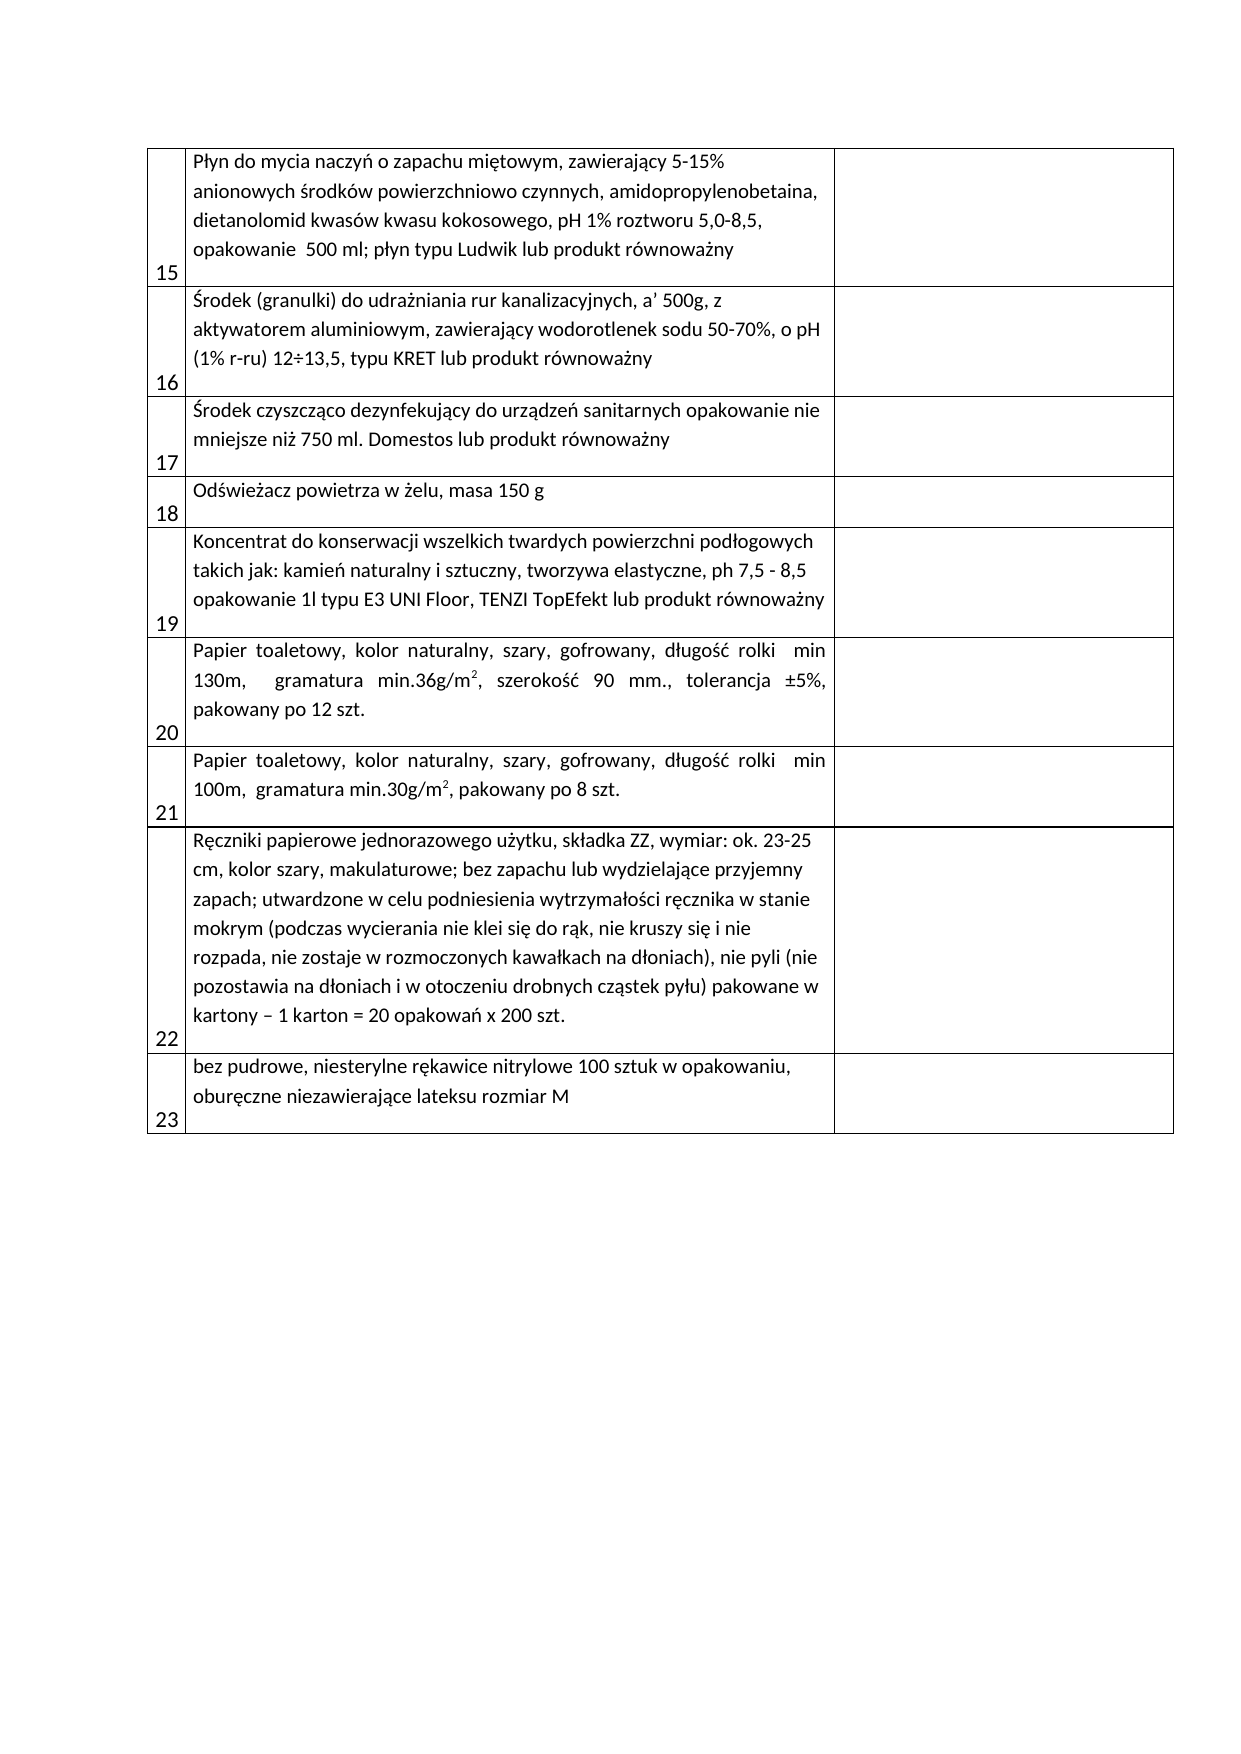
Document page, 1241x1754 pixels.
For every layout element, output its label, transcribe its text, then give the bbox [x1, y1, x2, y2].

table_cell Odświeżacz powietrza w żelu, masa 150 g [186, 477, 834, 527]
table_cell Ręczniki papierowe jednorazowego użytku, składka ZZ, wymiar: ok. 23-25 cm, kolor szary, makulaturowe; bez zapachu lub wydzielające przyjemny zapach; utwardzone w celu podniesienia wytrzymałości ręcznika w stanie mokrym (podczas wycierania nie klei się do rąk, nie kruszy się i nie rozpada, nie zostaje w rozmoczonych kawałkach na dłoniach), nie pyli (nie pozostawia na dłoniach i w otoczeniu drobnych cząstek pyłu) pakowane w kartony – 1 karton = 20 opakowań x 200 szt. [186, 828, 834, 1053]
table_cell [835, 287, 1173, 396]
table_cell Papier toaletowy, kolor naturalny, szary, gofrowany, długość rolki min 100m, gramatura min.30g/m2, pakowany po 8 szt. [186, 747, 834, 826]
table_cell Środek (granulki) do udrażniania rur kanalizacyjnych, a’ 500g, z aktywatorem aluminiowym, zawierający wodorotlenek sodu 50-70%, o pH (1% r-ru) 12÷13,5, typu KRET lub produkt równoważny [186, 287, 834, 396]
table_cell 15 [148, 149, 185, 286]
table_cell 20 [148, 638, 185, 746]
table_cell 22 [148, 828, 185, 1053]
table_cell [835, 747, 1173, 826]
table_cell [835, 828, 1173, 1053]
table_cell 16 [148, 287, 185, 396]
table_cell [835, 1054, 1173, 1133]
table_cell 21 [148, 747, 185, 826]
table_cell Środek czyszcząco dezynfekujący do urządzeń sanitarnych opakowanie nie mniejsze niż 750 ml. Domestos lub produkt równoważny [186, 397, 834, 476]
table_cell Papier toaletowy, kolor naturalny, szary, gofrowany, długość rolki min 130m, gramatura min.36g/m2, szerokość 90 mm., tolerancja ±5%, pakowany po 12 szt. [186, 638, 834, 746]
table_cell [835, 149, 1173, 286]
table_cell [835, 528, 1173, 637]
table_cell 18 [148, 477, 185, 527]
table_cell Płyn do mycia naczyń o zapachu miętowym, zawierający 5-15% anionowych środków powierzchniowo czynnych, amidopropylenobetaina, dietanolomid kwasów kwasu kokosowego, pH 1% roztworu 5,0-8,5, opakowanie 500 ml; płyn typu Ludwik lub produkt równoważny [186, 149, 834, 286]
table_cell 17 [148, 397, 185, 476]
table_cell Koncentrat do konserwacji wszelkich twardych powierzchni podłogowych takich jak: kamień naturalny i sztuczny, tworzywa elastyczne, ph 7,5 - 8,5 opakowanie 1l typu E3 UNI Floor, TENZI TopEfekt lub produkt równoważny [186, 528, 834, 637]
table_cell [835, 397, 1173, 476]
table_cell [835, 477, 1173, 527]
table_cell 19 [148, 528, 185, 637]
table_cell [835, 638, 1173, 746]
table_cell bez pudrowe, niesterylne rękawice nitrylowe 100 sztuk w opakowaniu, oburęczne niezawierające lateksu rozmiar M [186, 1054, 834, 1133]
table_cell 23 [148, 1054, 185, 1133]
